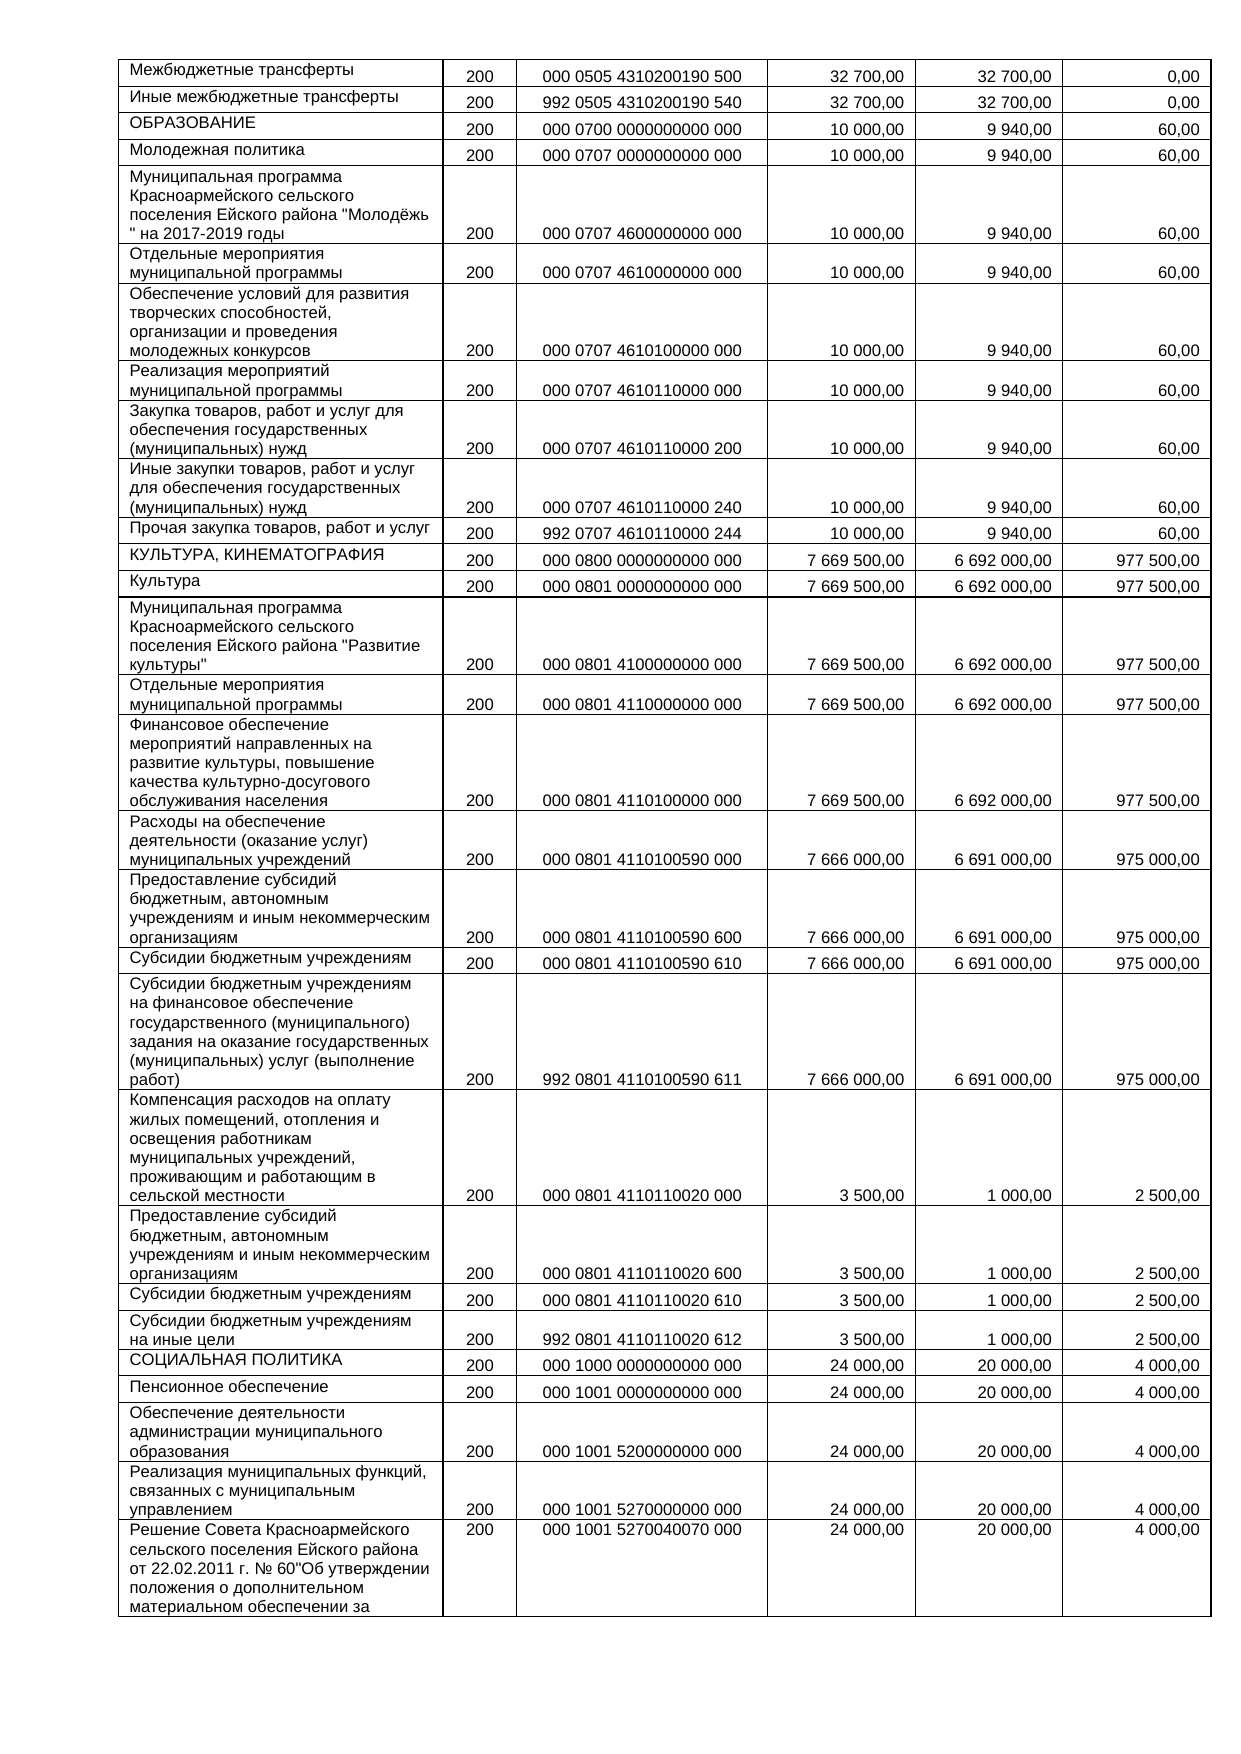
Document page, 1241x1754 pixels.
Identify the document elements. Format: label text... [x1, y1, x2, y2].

table_cell 7 666 000,00 [768, 870, 915, 947]
table_cell 200 [444, 544, 516, 570]
table_cell 6 692 000,00 [916, 544, 1062, 570]
table_cell Обеспечение деятельности администрации муниципального образования [119, 1403, 442, 1461]
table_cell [119, 1520, 442, 1616]
table_cell 7 666 000,00 [768, 974, 915, 1089]
table_cell 000 0801 0000000000 000 [517, 571, 767, 596]
table_cell 975 000,00 [1063, 974, 1210, 1089]
table_cell 000 0700 0000000000 000 [517, 113, 767, 139]
table_cell 6 691 000,00 [916, 870, 1062, 947]
table_cell 200 [444, 811, 516, 869]
table_cell 200 [444, 974, 516, 1089]
table_cell КУЛЬТУРА, КИНЕМАТОГРАФИЯ [119, 544, 442, 570]
table_cell 1 000,00 [916, 1284, 1062, 1309]
table_cell 10 000,00 [768, 113, 915, 139]
table_cell 200 [444, 948, 516, 973]
table_cell 200 [444, 598, 516, 674]
table_cell 000 0801 4110110020 610 [517, 1284, 767, 1309]
table_cell Закупка товаров, работ и услуг для обеспечения государственных (муниципальных) нужд [119, 401, 442, 458]
table_cell 200 [444, 518, 516, 543]
table_cell Предоставление субсидий бюджетным, автономным учреждениям и иным некоммерческим организациям [119, 1206, 442, 1283]
table_cell 4 000,00 [1063, 1350, 1210, 1375]
table_cell ОБРАЗОВАНИЕ [119, 113, 442, 139]
table_cell 60,00 [1063, 361, 1210, 399]
table_cell 977 500,00 [1063, 715, 1210, 810]
table_cell 24 000,00 [768, 1403, 915, 1461]
table_cell 200 [444, 1284, 516, 1309]
table_cell 3 500,00 [768, 1311, 915, 1349]
table_cell 000 0707 0000000000 000 [517, 140, 767, 165]
table_cell 000 0801 4110000000 000 [517, 675, 767, 713]
table_cell Субсидии бюджетным учреждениям на иные цели [119, 1311, 442, 1349]
table_cell 4 000,00 [1063, 1403, 1210, 1461]
table_cell 24 000,00 [768, 1350, 915, 1375]
table_cell 9 940,00 [916, 140, 1062, 165]
table_cell 6 691 000,00 [916, 948, 1062, 973]
table_cell Культура [119, 571, 442, 596]
table_cell 7 666 000,00 [768, 811, 915, 869]
table_cell 000 0707 4610100000 000 [517, 284, 767, 360]
table_cell 6 692 000,00 [916, 571, 1062, 596]
table_cell 000 0707 4610110000 240 [517, 459, 767, 517]
table_cell 000 0801 4110110020 000 [517, 1090, 767, 1205]
table_cell 6 691 000,00 [916, 811, 1062, 869]
table_cell Отдельные мероприятия муниципальной программы [119, 244, 442, 282]
table_cell 200 [444, 113, 516, 139]
table_cell 10 000,00 [768, 244, 915, 282]
table_cell 2 500,00 [1063, 1284, 1210, 1309]
table_cell 10 000,00 [768, 166, 915, 243]
table_cell Прочая закупка товаров, работ и услуг [119, 518, 442, 543]
table_cell 10 000,00 [768, 518, 915, 543]
table_cell 000 1001 5270000000 000 [517, 1462, 767, 1519]
table_cell 4 000,00 [1063, 1520, 1210, 1616]
table_cell 200 [444, 1350, 516, 1375]
table_cell Обеспечение условий для развития творческих способностей, организации и проведения молодежных конкурсов [119, 284, 442, 360]
table_cell Финансовое обеспечение мероприятий направленных на развитие культуры, повышение качества культурно-досугового обслуживания населения [119, 715, 442, 810]
table_cell 10 000,00 [768, 284, 915, 360]
table_cell 200 [444, 675, 516, 713]
table_cell 000 1001 0000000000 000 [517, 1376, 767, 1402]
table_cell 10 000,00 [768, 361, 915, 399]
table_cell 000 0801 4110100590 000 [517, 811, 767, 869]
table_cell 32 700,00 [916, 87, 1062, 112]
table_cell Иные межбюджетные трансферты [119, 87, 442, 112]
table_cell 24 000,00 [768, 1520, 915, 1616]
table_cell 20 000,00 [916, 1376, 1062, 1402]
table_cell 9 940,00 [916, 361, 1062, 399]
table_cell 60,00 [1063, 113, 1210, 139]
table_cell 9 940,00 [916, 284, 1062, 360]
table_cell 000 0801 4110100590 610 [517, 948, 767, 973]
table_cell 200 [444, 361, 516, 399]
table_cell 000 1000 0000000000 000 [517, 1350, 767, 1375]
table_cell 977 500,00 [1063, 571, 1210, 596]
table_cell 975 000,00 [1063, 811, 1210, 869]
table_cell 200 [444, 166, 516, 243]
table_cell 992 0707 4610110000 244 [517, 518, 767, 543]
table_cell 000 0707 4610110000 000 [517, 361, 767, 399]
table_cell 60,00 [1063, 518, 1210, 543]
table_cell 9 940,00 [916, 113, 1062, 139]
table_cell Межбюджетные трансферты [119, 60, 442, 86]
table_cell 6 692 000,00 [916, 675, 1062, 713]
table_cell 977 500,00 [1063, 598, 1210, 674]
table_cell 7 669 500,00 [768, 598, 915, 674]
table_cell 000 0505 4310200190 500 [517, 60, 767, 86]
table_cell 200 [444, 284, 516, 360]
table_cell 32 700,00 [768, 87, 915, 112]
table_cell 200 [444, 571, 516, 596]
table_cell 1 000,00 [916, 1090, 1062, 1205]
table_cell Субсидии бюджетным учреждениям [119, 1284, 442, 1309]
table_cell 000 1001 5200000000 000 [517, 1403, 767, 1461]
table_cell 10 000,00 [768, 459, 915, 517]
table_cell Реализация муниципальных функций, связанных с муниципальным управлением [119, 1462, 442, 1519]
table_cell 7 669 500,00 [768, 675, 915, 713]
table_cell 200 [444, 459, 516, 517]
table_cell 200 [444, 244, 516, 282]
table_cell 1 000,00 [916, 1311, 1062, 1349]
table_cell 2 500,00 [1063, 1206, 1210, 1283]
table_cell Реализация мероприятий муниципальной программы [119, 361, 442, 399]
table_cell 7 669 500,00 [768, 544, 915, 570]
table_cell 200 [444, 1090, 516, 1205]
table_cell 9 940,00 [916, 401, 1062, 458]
table_cell 000 0801 4100000000 000 [517, 598, 767, 674]
table_cell 4 000,00 [1063, 1462, 1210, 1519]
table_cell Расходы на обеспечение деятельности (оказание услуг) муниципальных учреждений [119, 811, 442, 869]
table_cell 200 [444, 1520, 516, 1616]
table_cell Молодежная политика [119, 140, 442, 165]
table_cell 20 000,00 [916, 1520, 1062, 1616]
table_cell 992 0801 4110100590 611 [517, 974, 767, 1089]
table_cell Иные закупки товаров, работ и услуг для обеспечения государственных (муниципальных) нужд [119, 459, 442, 517]
table_cell Муниципальная программа Красноармейского сельского поселения Ейского района "Развитие культуры" [119, 598, 442, 674]
table_cell 992 0801 4110110020 612 [517, 1311, 767, 1349]
table_cell 200 [444, 1403, 516, 1461]
table_cell 200 [444, 715, 516, 810]
table_cell 200 [444, 140, 516, 165]
table_cell 2 500,00 [1063, 1090, 1210, 1205]
table_cell 0,00 [1063, 60, 1210, 86]
table_cell 000 0707 4610000000 000 [517, 244, 767, 282]
table_cell 10 000,00 [768, 401, 915, 458]
table_cell 6 691 000,00 [916, 974, 1062, 1089]
table_cell СОЦИАЛЬНАЯ ПОЛИТИКА [119, 1350, 442, 1375]
table_cell 60,00 [1063, 166, 1210, 243]
table_cell 60,00 [1063, 459, 1210, 517]
table_cell 000 0801 4110100000 000 [517, 715, 767, 810]
table_cell 977 500,00 [1063, 544, 1210, 570]
table_cell 3 500,00 [768, 1090, 915, 1205]
table_cell 7 666 000,00 [768, 948, 915, 973]
table_cell 200 [444, 60, 516, 86]
table_cell 2 500,00 [1063, 1311, 1210, 1349]
table_cell Пенсионное обеспечение [119, 1376, 442, 1402]
table_cell 0,00 [1063, 87, 1210, 112]
table_cell 3 500,00 [768, 1284, 915, 1309]
table_cell 200 [444, 1311, 516, 1349]
table_cell 977 500,00 [1063, 675, 1210, 713]
table_cell Субсидии бюджетным учреждениям [119, 948, 442, 973]
table_cell 10 000,00 [768, 140, 915, 165]
table_cell 000 0707 4610110000 200 [517, 401, 767, 458]
table_cell 200 [444, 870, 516, 947]
table_cell 20 000,00 [916, 1462, 1062, 1519]
table_cell 9 940,00 [916, 244, 1062, 282]
table_cell 000 0707 4600000000 000 [517, 166, 767, 243]
table_cell 200 [444, 87, 516, 112]
table_cell Субсидии бюджетным учреждениям на финансовое обеспечение государственного (муниципального) задания на оказание государственных (муниципальных) услуг (выполнение работ) [119, 974, 442, 1089]
table_cell 60,00 [1063, 140, 1210, 165]
table_cell 20 000,00 [916, 1403, 1062, 1461]
table_cell 60,00 [1063, 401, 1210, 458]
table_cell 1 000,00 [916, 1206, 1062, 1283]
table_cell 000 0801 4110110020 600 [517, 1206, 767, 1283]
table_cell 200 [444, 1206, 516, 1283]
table_cell 6 692 000,00 [916, 715, 1062, 810]
table_cell Компенсация расходов на оплату жилых помещений, отопления и освещения работникам муниципальных учреждений, проживающим и работающим в сельской местности [119, 1090, 442, 1205]
table_cell 9 940,00 [916, 518, 1062, 543]
table_cell Муниципальная программа Красноармейского сельского поселения Ейского района "Молодёжь " на 2017-2019 годы [119, 166, 442, 243]
table_cell 200 [444, 1376, 516, 1402]
table_cell 000 0800 0000000000 000 [517, 544, 767, 570]
table_cell 4 000,00 [1063, 1376, 1210, 1402]
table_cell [517, 1520, 767, 1616]
table_cell 32 700,00 [768, 60, 915, 86]
table_cell 6 692 000,00 [916, 598, 1062, 674]
table_cell 000 0801 4110100590 600 [517, 870, 767, 947]
table_cell 200 [444, 401, 516, 458]
table_cell 7 669 500,00 [768, 715, 915, 810]
table_cell Отдельные мероприятия муниципальной программы [119, 675, 442, 713]
table_cell 60,00 [1063, 244, 1210, 282]
table_cell 24 000,00 [768, 1462, 915, 1519]
table_cell 7 669 500,00 [768, 571, 915, 596]
table_cell 3 500,00 [768, 1206, 915, 1283]
table_cell 975 000,00 [1063, 948, 1210, 973]
table_cell 9 940,00 [916, 459, 1062, 517]
table_cell 24 000,00 [768, 1376, 915, 1402]
table_cell Предоставление субсидий бюджетным, автономным учреждениям и иным некоммерческим организациям [119, 870, 442, 947]
table_cell 20 000,00 [916, 1350, 1062, 1375]
table_cell 200 [444, 1462, 516, 1519]
table_cell 992 0505 4310200190 540 [517, 87, 767, 112]
table_cell 32 700,00 [916, 60, 1062, 86]
table_cell 60,00 [1063, 284, 1210, 360]
table_cell 9 940,00 [916, 166, 1062, 243]
table_cell 975 000,00 [1063, 870, 1210, 947]
